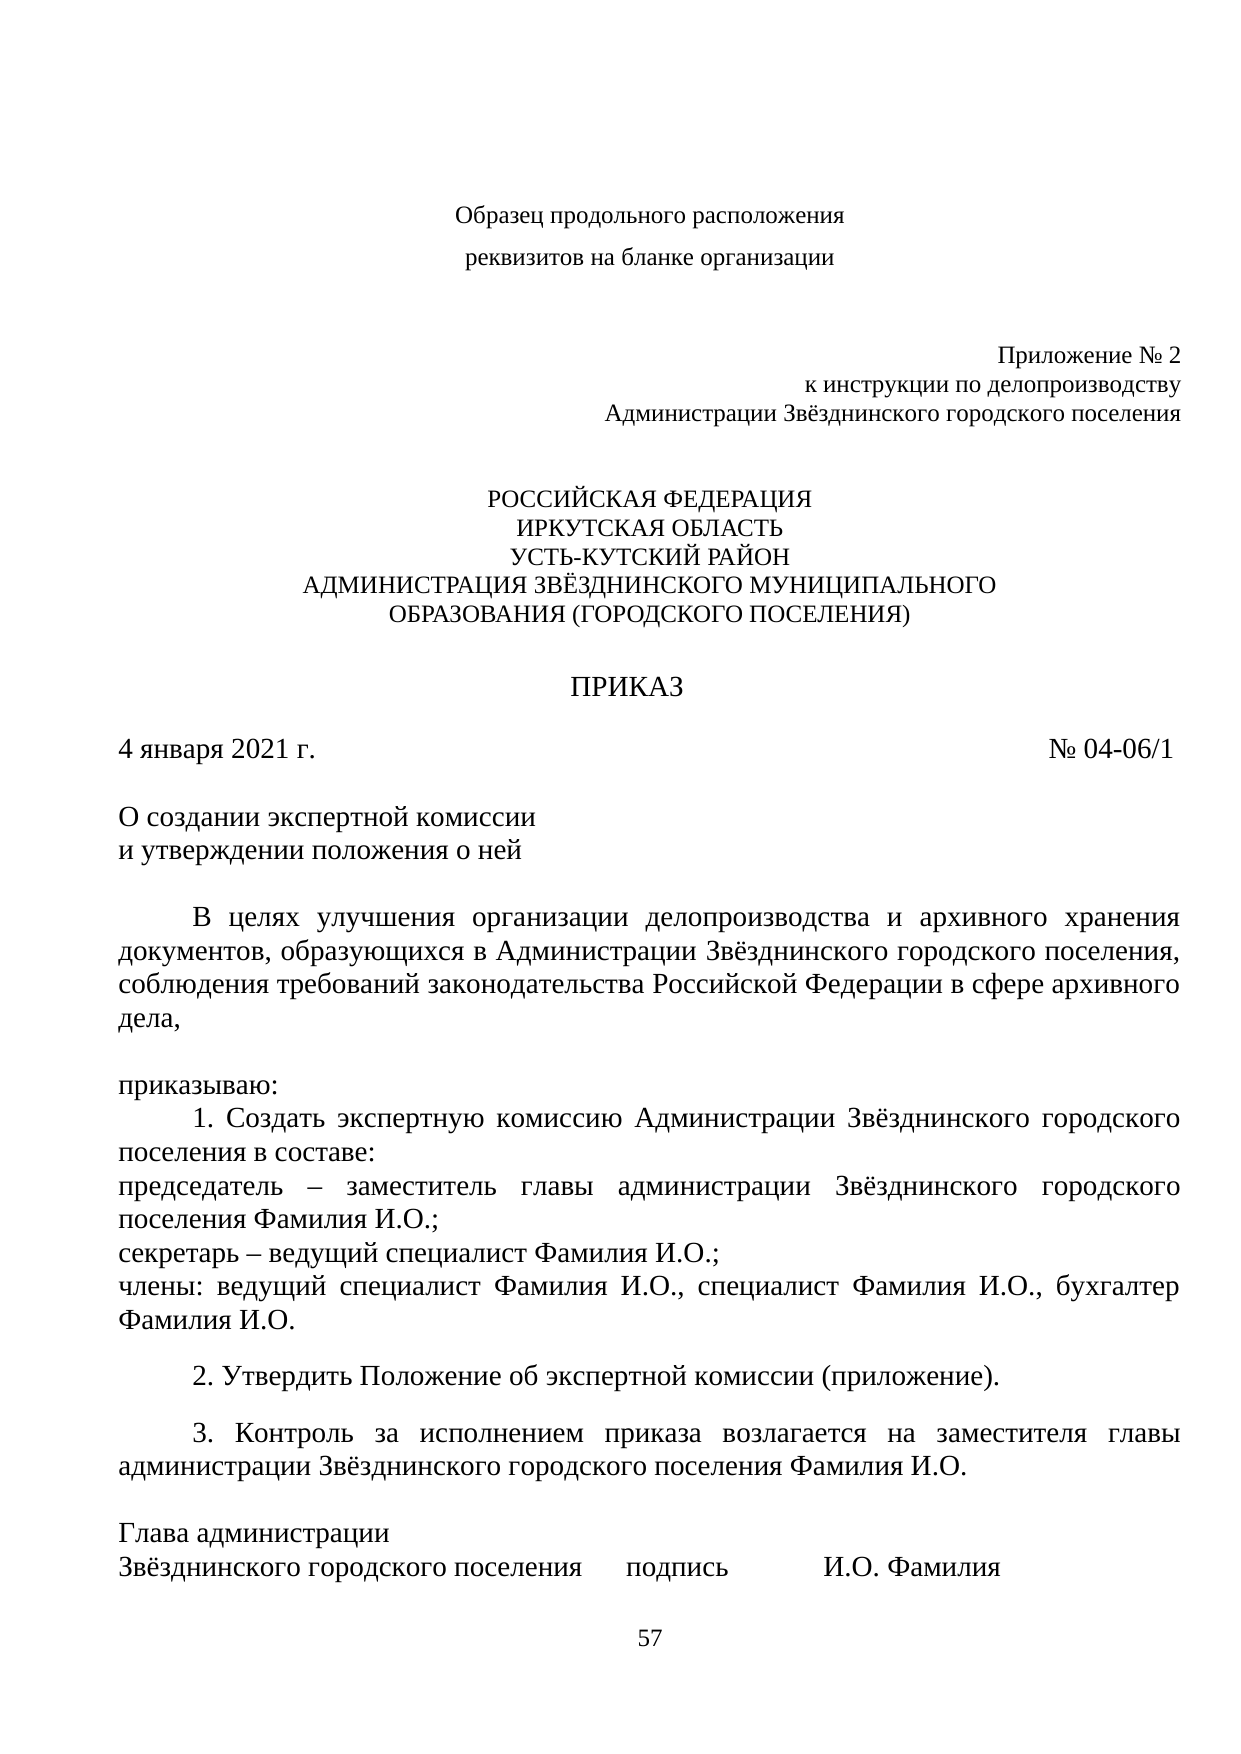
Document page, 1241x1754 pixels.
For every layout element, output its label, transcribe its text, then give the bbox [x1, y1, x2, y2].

text приказываю: [118, 1067, 1181, 1101]
text 1. Создать экспертную комиссию Администрации Звёзднинского городского поселения в составе: [118, 1101, 1181, 1168]
text секретарь – ведущий специалист Фамилия И.О.; [118, 1235, 1181, 1268]
text АДМИНИСТРАЦИЯ ЗВЁЗДНИНСКОГО МУНИЦИПАЛЬНОГО [118, 571, 1181, 599]
text В целях улучшения организации делопроизводства и архивного хранения документов, образующихся в Администрации Звёзднинского городского поселения, соблюдения требований законодательства Российской Федерации в сфере архивного дела, [118, 899, 1181, 1033]
text РОССИЙСКАЯ ФЕДЕРАЦИЯ [118, 484, 1181, 513]
text 3. Контроль за исполнением приказа возлагается на заместителя главы администрации Звёзднинского городского поселения Фамилия И.О. [118, 1415, 1181, 1482]
text ПРИКАЗ [118, 669, 1181, 703]
text УСТЬ-КУТСКИЙ РАЙОН [118, 542, 1181, 571]
text Глава администрации [118, 1515, 1181, 1549]
text Звёзднинского городского поселения подпись И.О. Фамилия [118, 1549, 1181, 1582]
text 4 января 2021 г. № 04-06/1 [118, 732, 1181, 799]
text к инструкции по делопроизводству [118, 369, 1181, 398]
text Приложение № 2 [118, 341, 1181, 369]
text члены: ведущий специалист Фамилия И.О., специалист Фамилия И.О., бухгалтер Фамилия И.О. [118, 1268, 1181, 1335]
text ИРКУТСКАЯ ОБЛАСТЬ [118, 513, 1181, 542]
text 2. Утвердить Положение об экспертной комиссии (приложение). [118, 1358, 1181, 1392]
text Администрации Звёзднинского городского поселения [118, 398, 1181, 427]
text председатель – заместитель главы администрации Звёзднинского городского поселения Фамилия И.О.; [118, 1168, 1181, 1235]
text реквизитов на бланке организации [118, 242, 1181, 271]
text О создании экспертной комиссии [118, 799, 1181, 832]
text ОБРАЗОВАНИЯ (ГОРОДСКОГО ПОСЕЛЕНИЯ) [118, 599, 1181, 628]
text и утверждении положения о ней [118, 832, 1181, 866]
text Образец продольного расположения [118, 201, 1181, 229]
